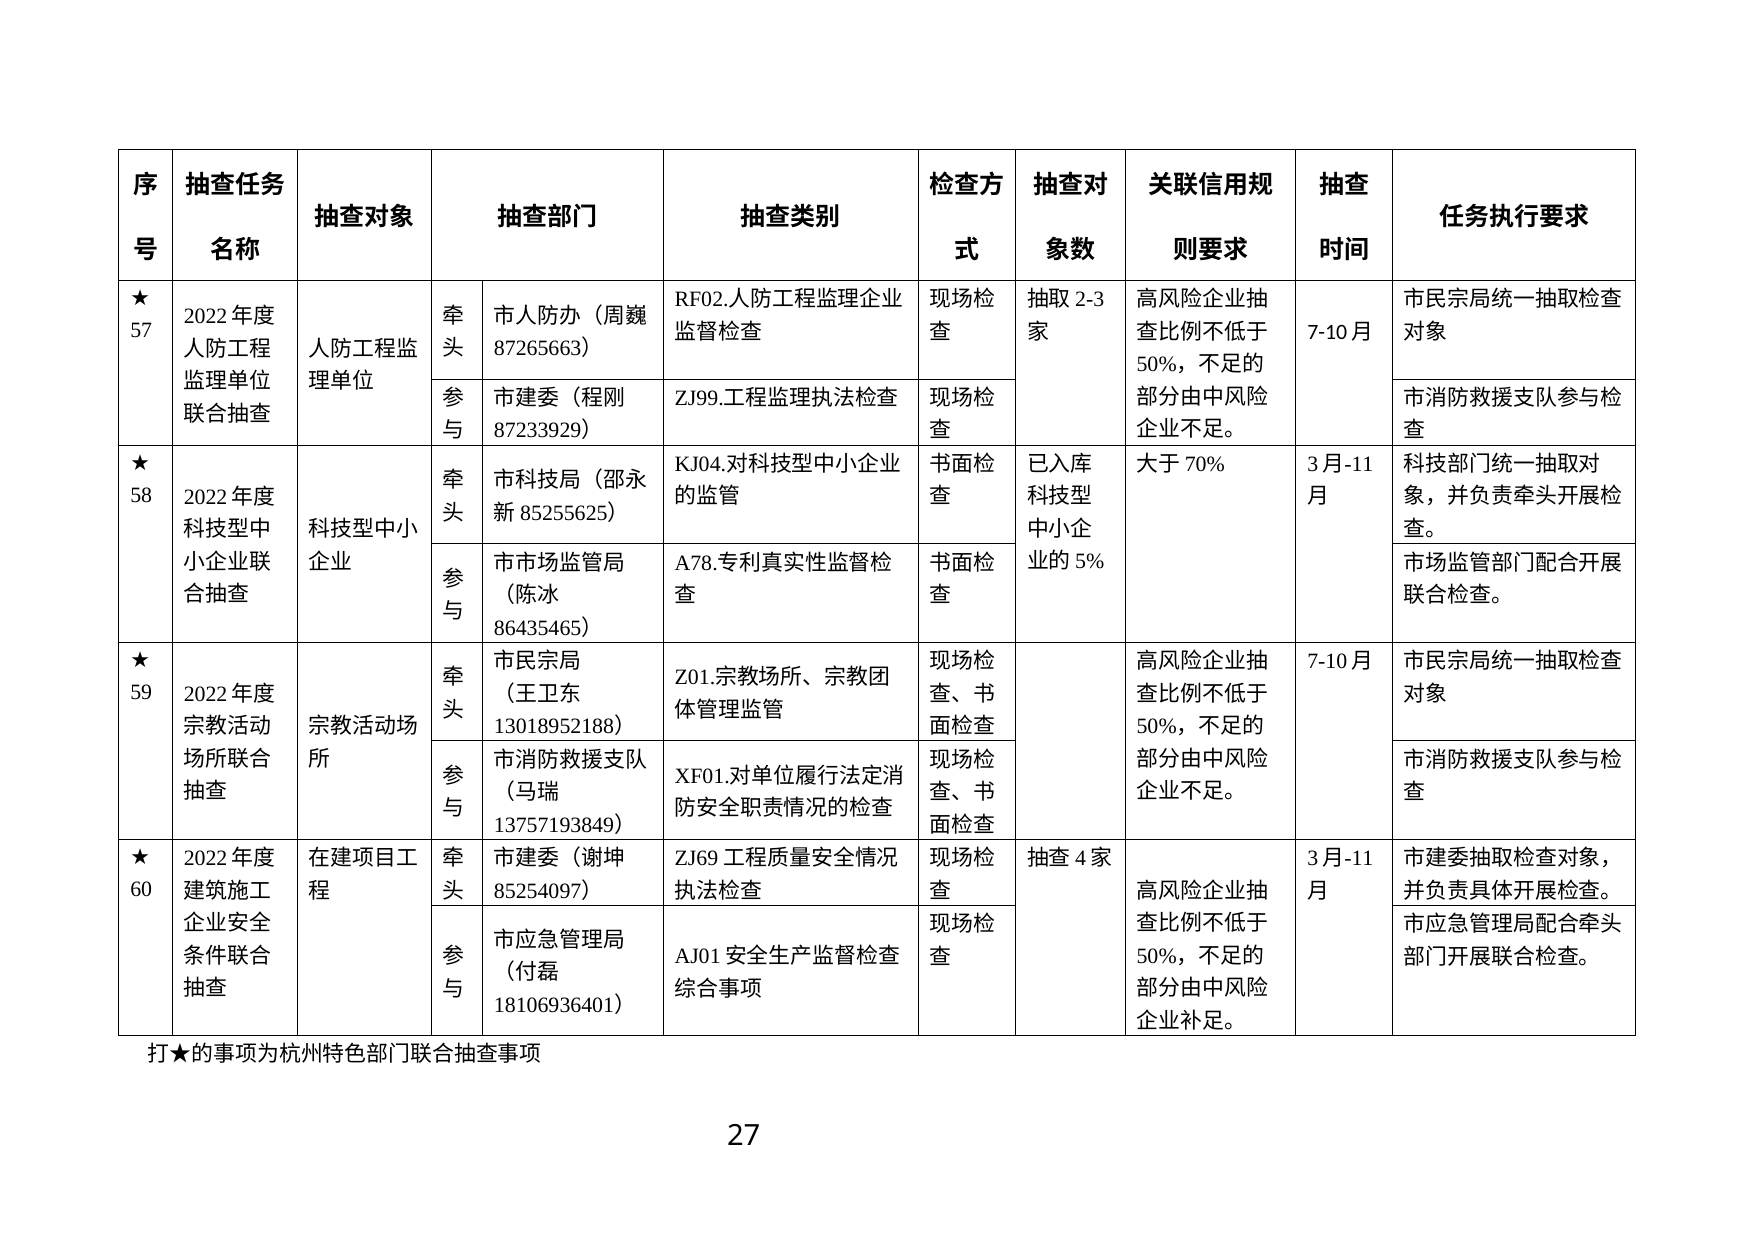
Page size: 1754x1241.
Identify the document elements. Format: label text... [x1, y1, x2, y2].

table_header 关联信用规则要求 [1126, 150, 1295, 280]
table_header 抽查任务名称 [173, 150, 297, 280]
table_cell 参与 [432, 906, 482, 1035]
table_cell 在建项目工程 [298, 840, 431, 1035]
text 打★的事项为杭州特色部门联合抽查事项 [148, 1036, 1606, 1068]
table_cell 2022年度人防工程监理单位联合抽查 [173, 281, 297, 444]
table_cell 参与 [432, 544, 482, 642]
table_cell 市民宗局统一抽取检查对象 [1393, 643, 1635, 740]
table_cell 宗教活动场所 [298, 643, 431, 839]
table_cell 市建委（程刚87233929） [483, 380, 663, 444]
table_cell 市消防救援支队参与检查 [1393, 380, 1635, 444]
table_cell 市民宗局 （王卫东13018952188） [483, 643, 663, 740]
table_cell 市应急管理局配合牵头部门开展联合检查。 [1393, 906, 1635, 1035]
table_cell 人防工程监理单位 [298, 281, 431, 444]
table_cell 抽查4家 [1016, 840, 1125, 1035]
table_header 抽查时间 [1296, 150, 1392, 280]
table_cell 市场监管部门配合开展联合检查。 [1393, 544, 1635, 642]
table_cell 现场检查、书面检查 [919, 643, 1015, 740]
table_cell 市应急管理局（付磊 18106936401） [483, 906, 663, 1035]
table_cell ★57 [119, 281, 172, 444]
table_cell [1016, 643, 1125, 839]
table_cell 抽取2-3家 [1016, 281, 1125, 444]
table_cell 高风险企业抽查比例不低于50%，不足的部分由中风险企业不足。 [1126, 643, 1295, 839]
table_cell 牵头 [432, 840, 482, 905]
table_cell 参与 [432, 380, 482, 444]
table_header 序号 [119, 150, 172, 280]
table_cell 7-10月 [1296, 643, 1392, 839]
table_cell 市人防办（周巍 87265663） [483, 281, 663, 378]
table_cell 市科技局（邵永新85255625） [483, 446, 663, 543]
table_cell 市民宗局统一抽取检查对象 [1393, 281, 1635, 378]
table_cell 牵头 [432, 281, 482, 378]
table_cell 高风险企业抽查比例不低于50%，不足的部分由中风险企业补足。 [1126, 840, 1295, 1035]
table_cell 高风险企业抽查比例不低于50%，不足的部分由中风险企业不足。 [1126, 281, 1295, 444]
table_cell AJ01安全生产监督检查综合事项 [664, 906, 918, 1035]
table_cell 参与 [432, 741, 482, 839]
table_cell ZJ99.工程监理执法检查 [664, 380, 918, 444]
table_cell 现场检查 [919, 840, 1015, 905]
table_cell 2022年度宗教活动场所联合抽查 [173, 643, 297, 839]
table_cell 市建委抽取检查对象，并负责具体开展检查。 [1393, 840, 1635, 905]
table_cell ★58 [119, 446, 172, 642]
table_cell ★60 [119, 840, 172, 1035]
table_cell 7-10月 [1296, 281, 1392, 444]
table_cell 大于70% [1126, 446, 1295, 642]
table_cell 书面检查 [919, 544, 1015, 642]
table_cell A78.专利真实性监督检查 [664, 544, 918, 642]
table_header 任务执行要求 [1393, 150, 1635, 280]
table_cell 现场检查 [919, 380, 1015, 444]
table_cell ★59 [119, 643, 172, 839]
table_cell 科技部门统一抽取对象，并负责牵头开展检查。 [1393, 446, 1635, 543]
table_cell XF01.对单位履行法定消防安全职责情况的检查 [664, 741, 918, 839]
table_cell 书面检查 [919, 446, 1015, 543]
table_cell 牵头 [432, 643, 482, 740]
table_cell KJ04.对科技型中小企业的监管 [664, 446, 918, 543]
table_cell 市消防救援支队（马瑞13757193849） [483, 741, 663, 839]
table_header 抽查类别 [664, 150, 918, 280]
table_header 抽查对象数 [1016, 150, 1125, 280]
table_cell Z01.宗教场所、宗教团体管理监管 [664, 643, 918, 740]
table_cell 2022年度建筑施工企业安全条件联合抽查 [173, 840, 297, 1035]
table_cell RF02.人防工程监理企业监督检查 [664, 281, 918, 378]
table_cell 牵头 [432, 446, 482, 543]
table_cell 现场检查 [919, 906, 1015, 1035]
table_header 抽查部门 [432, 150, 663, 280]
table_cell 市建委（谢坤 85254097） [483, 840, 663, 905]
table_header 抽查对象 [298, 150, 431, 280]
table_cell 3月-11月 [1296, 446, 1392, 642]
table_cell 市市场监管局（陈冰 86435465） [483, 544, 663, 642]
table_cell 现场检查 [919, 281, 1015, 378]
table_cell 3月-11月 [1296, 840, 1392, 1035]
table_cell 现场检查、书面检查 [919, 741, 1015, 839]
table_cell 已入库科技型中小企业的5% [1016, 446, 1125, 642]
table_cell ZJ69 工程质量安全情况执法检查 [664, 840, 918, 905]
table_cell 市消防救援支队参与检查 [1393, 741, 1635, 839]
table_cell 2022年度科技型中小企业联合抽查 [173, 446, 297, 642]
table_cell 科技型中小企业 [298, 446, 431, 642]
table_header 检查方式 [919, 150, 1015, 280]
